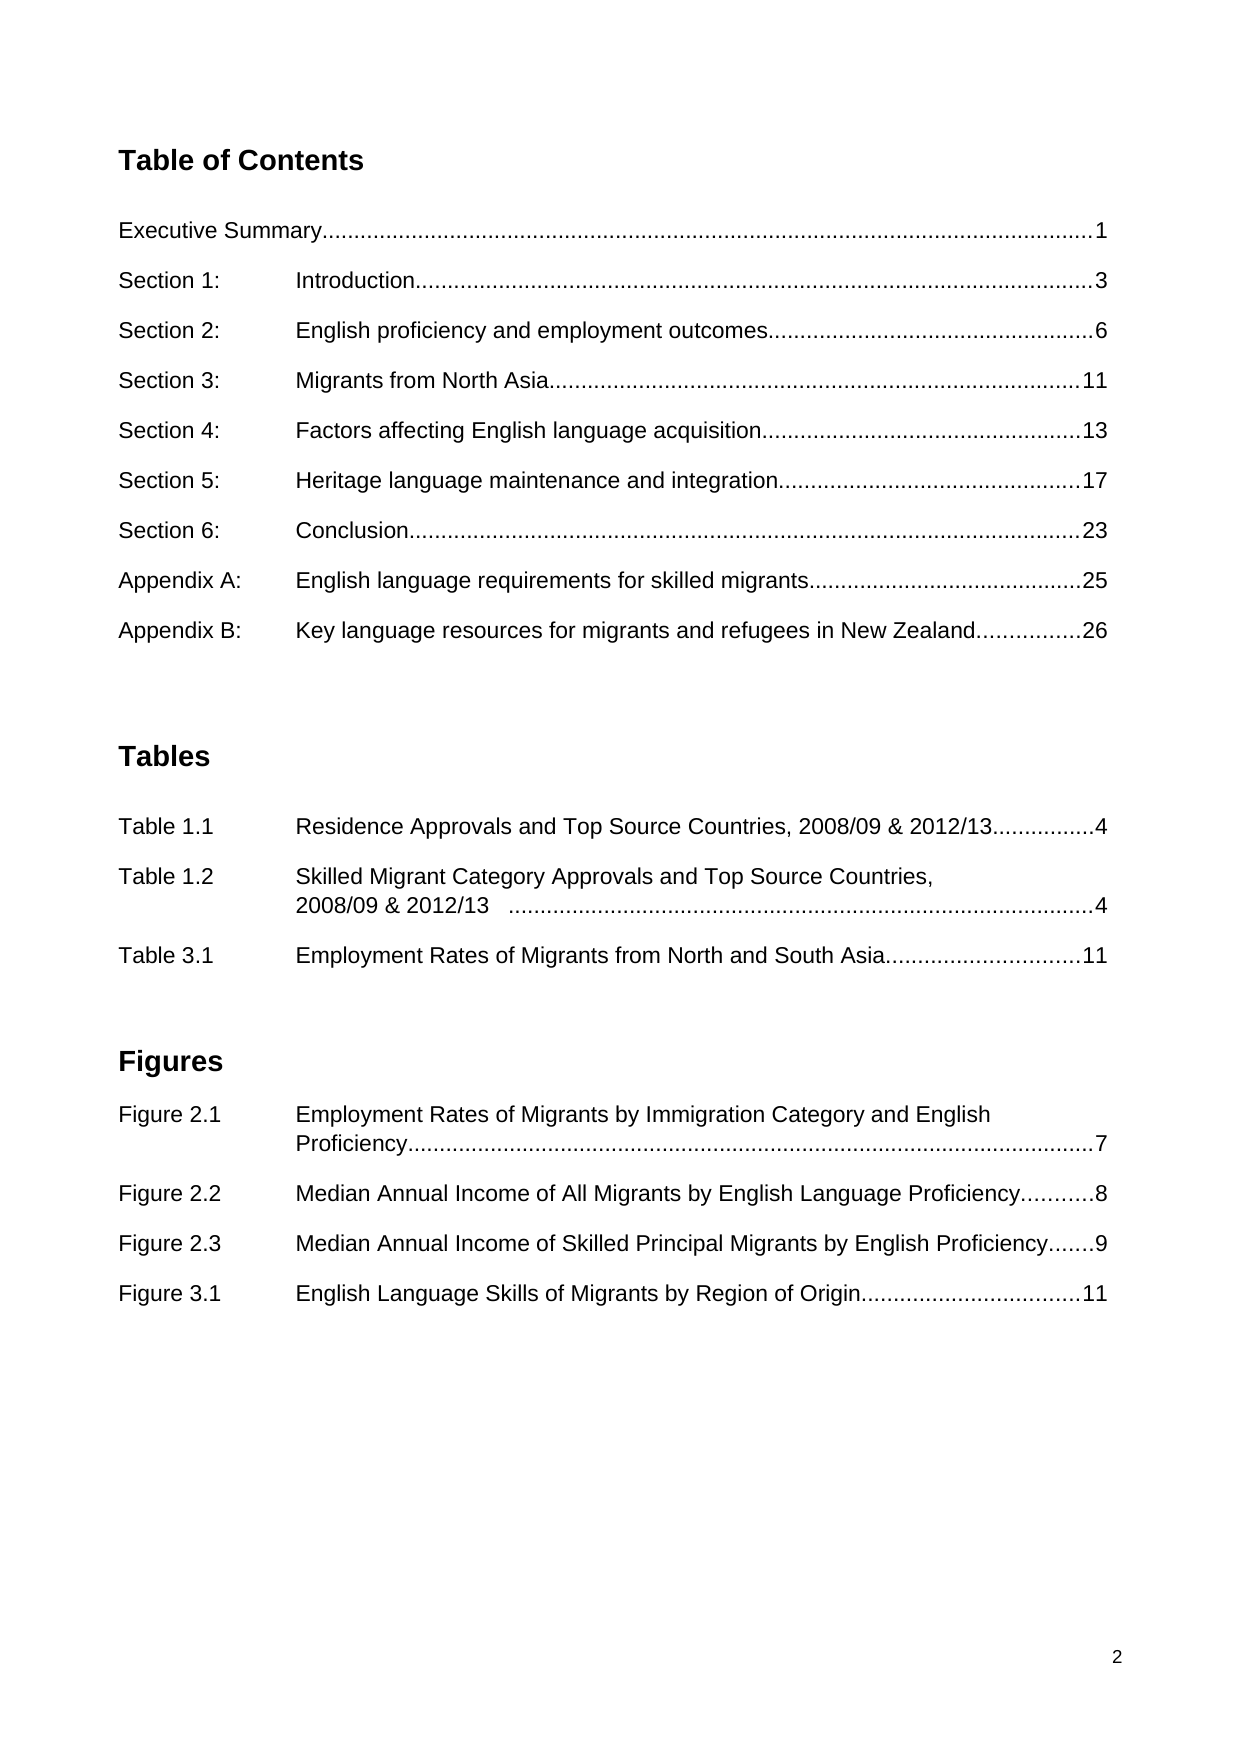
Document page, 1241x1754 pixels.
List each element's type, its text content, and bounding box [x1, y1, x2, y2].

text Figure 2.1 Employment Rates of Migrants by Immigration Category and English Proficiency 7 [118, 1098, 1122, 1157]
text Tables [118, 739, 1122, 773]
text Figure 2.2 Median Annual Income of All Migrants by English Language Proficiency 8 [118, 1177, 1122, 1207]
text Section 3: Migrants from North Asia 11 [118, 364, 1063, 393]
text Figures [118, 1044, 1122, 1077]
text Appendix A: English language requirements for skilled migrants 25 [118, 564, 1122, 593]
text Section 2: English proficiency and employment outcomes 6 [118, 314, 1063, 343]
text Section 4: Factors affecting English language acquisition 13 [118, 414, 1063, 443]
text Section 1: Introduction 3 [118, 264, 1063, 293]
text Figure 2.3 Median Annual Income of Skilled Principal Migrants by English Proficiency 9 [118, 1227, 1122, 1257]
text Table of Contents [118, 143, 1122, 177]
text Figure 3.1 English Language Skills of Migrants by Region of Origin 11 [118, 1277, 1122, 1307]
text Section 6: Conclusion 23 [118, 514, 1063, 543]
text Section 5: Heritage language maintenance and integration 17 [118, 464, 1063, 493]
text Table 1.1 Residence Approvals and Top Source Countries, 2008/09 & 2012/13 4 [118, 810, 1122, 839]
text Appendix B: Key language resources for migrants and refugees in New Zealand 26 [118, 614, 1122, 643]
text Table 3.1 Employment Rates of Migrants from North and South Asia 11 [118, 939, 1122, 969]
text Executive Summary 1 [118, 214, 1063, 243]
text Table 1.2 Skilled Migrant Category Approvals and Top Source Countries, 2008/09 & 2012/13 4 [118, 860, 1122, 919]
